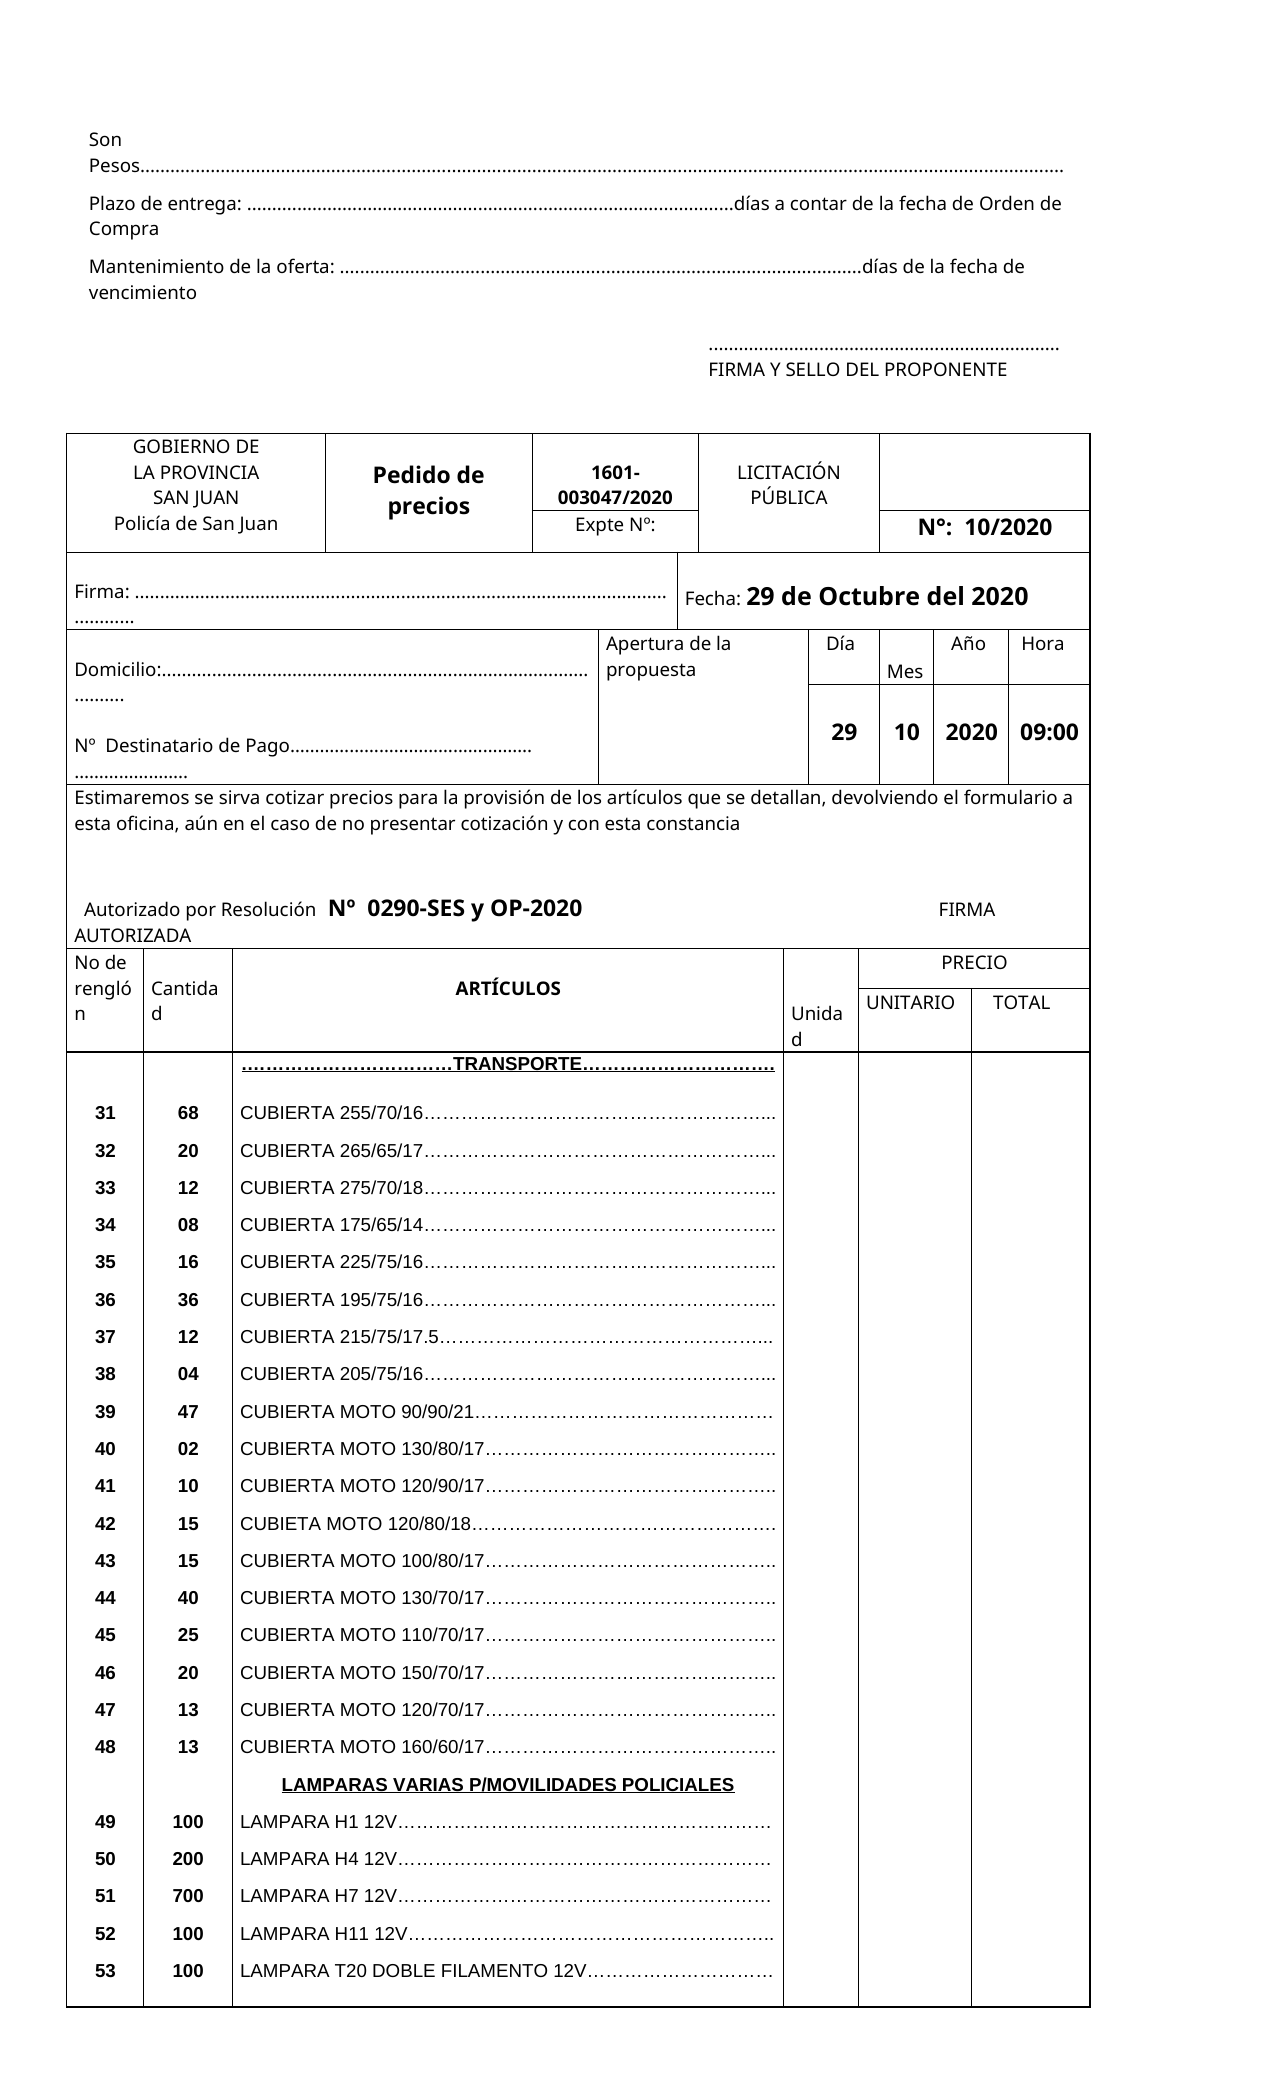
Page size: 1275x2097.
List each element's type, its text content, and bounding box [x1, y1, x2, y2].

table_header [880, 434, 1089, 510]
table_cell [784, 1053, 858, 2006]
table_cell ARTÍCULOS [233, 949, 783, 1051]
table_cell TOTAL [972, 989, 1089, 1051]
table_cell 68 20 12 08 16 36 12 04 47 02 10 15 15 40 25 20 13 13 100 200 700 100 100 100 100 100 100 100 50 [144, 1053, 232, 2006]
table_header Pedido de precios [326, 434, 532, 552]
table_cell Expte Nº: [533, 511, 698, 552]
table_header 1601-003047/2020 [533, 434, 698, 510]
table_cell N°: 10/2020 [880, 511, 1089, 552]
table_cell PRECIO [859, 949, 1089, 988]
table_cell [859, 1053, 971, 2006]
text ...................................................................... [89, 330, 1068, 356]
text Son Pesos........................................................................................................................................................................................ [89, 127, 1068, 178]
table_header LICITACIÓN PÚBLICA [699, 434, 879, 552]
table_cell Mes [880, 630, 933, 684]
table_cell 09:00 [1009, 685, 1089, 783]
table_cell Cantidad [144, 949, 232, 1051]
table_cell 31 32 33 34 35 36 37 38 39 40 41 42 43 44 45 46 47 48 49 50 51 52 53 54 55 56 57 58 59 [67, 1053, 143, 2006]
table_cell Hora [1009, 630, 1089, 684]
table_cell Estimaremos se sirva cotizar precios para la provisión de los artículos que se detallan, devolviendo el formulario a esta oficina, aún en el caso de no presentar cotización y con esta constancia Autorizado por Resolución Nº 0290-SES y OP-2020 FIRMA AUTORIZADA [67, 785, 1089, 948]
table_cell 10 [880, 685, 933, 783]
table_cell 29 [809, 685, 879, 783]
table_cell UNITARIO [859, 989, 971, 1051]
text Plazo de entrega: .................................................................................................días a contar de la fecha de Orden de Compra [89, 190, 1068, 241]
table_cell Unidad [784, 949, 858, 1051]
text FIRMA Y SELLO DEL PROPONENTE [89, 356, 1068, 381]
table_cell Fecha: 29 de Octubre del 2020 [678, 553, 1089, 629]
table_cell Firma: ...................................................................................................................... [67, 553, 677, 629]
table_cell 2020 [934, 685, 1008, 783]
table_cell Domicilio:............................................................................................... Nº Destinatario de Pago………………………………………….………………….. [67, 630, 598, 783]
text Mantenimiento de la oferta: ........................................................................................................días de la fecha de vencimiento [89, 254, 1068, 305]
table_cell Día [809, 630, 879, 684]
table_cell Apertura de la propuesta [599, 630, 808, 783]
table_cell [972, 1053, 1089, 2006]
table_cell Año [934, 630, 1008, 684]
table_header GOBIERNO DE SAN JUAN Policía de San Juan [67, 434, 325, 552]
table_cell No de renglón [67, 949, 143, 1051]
